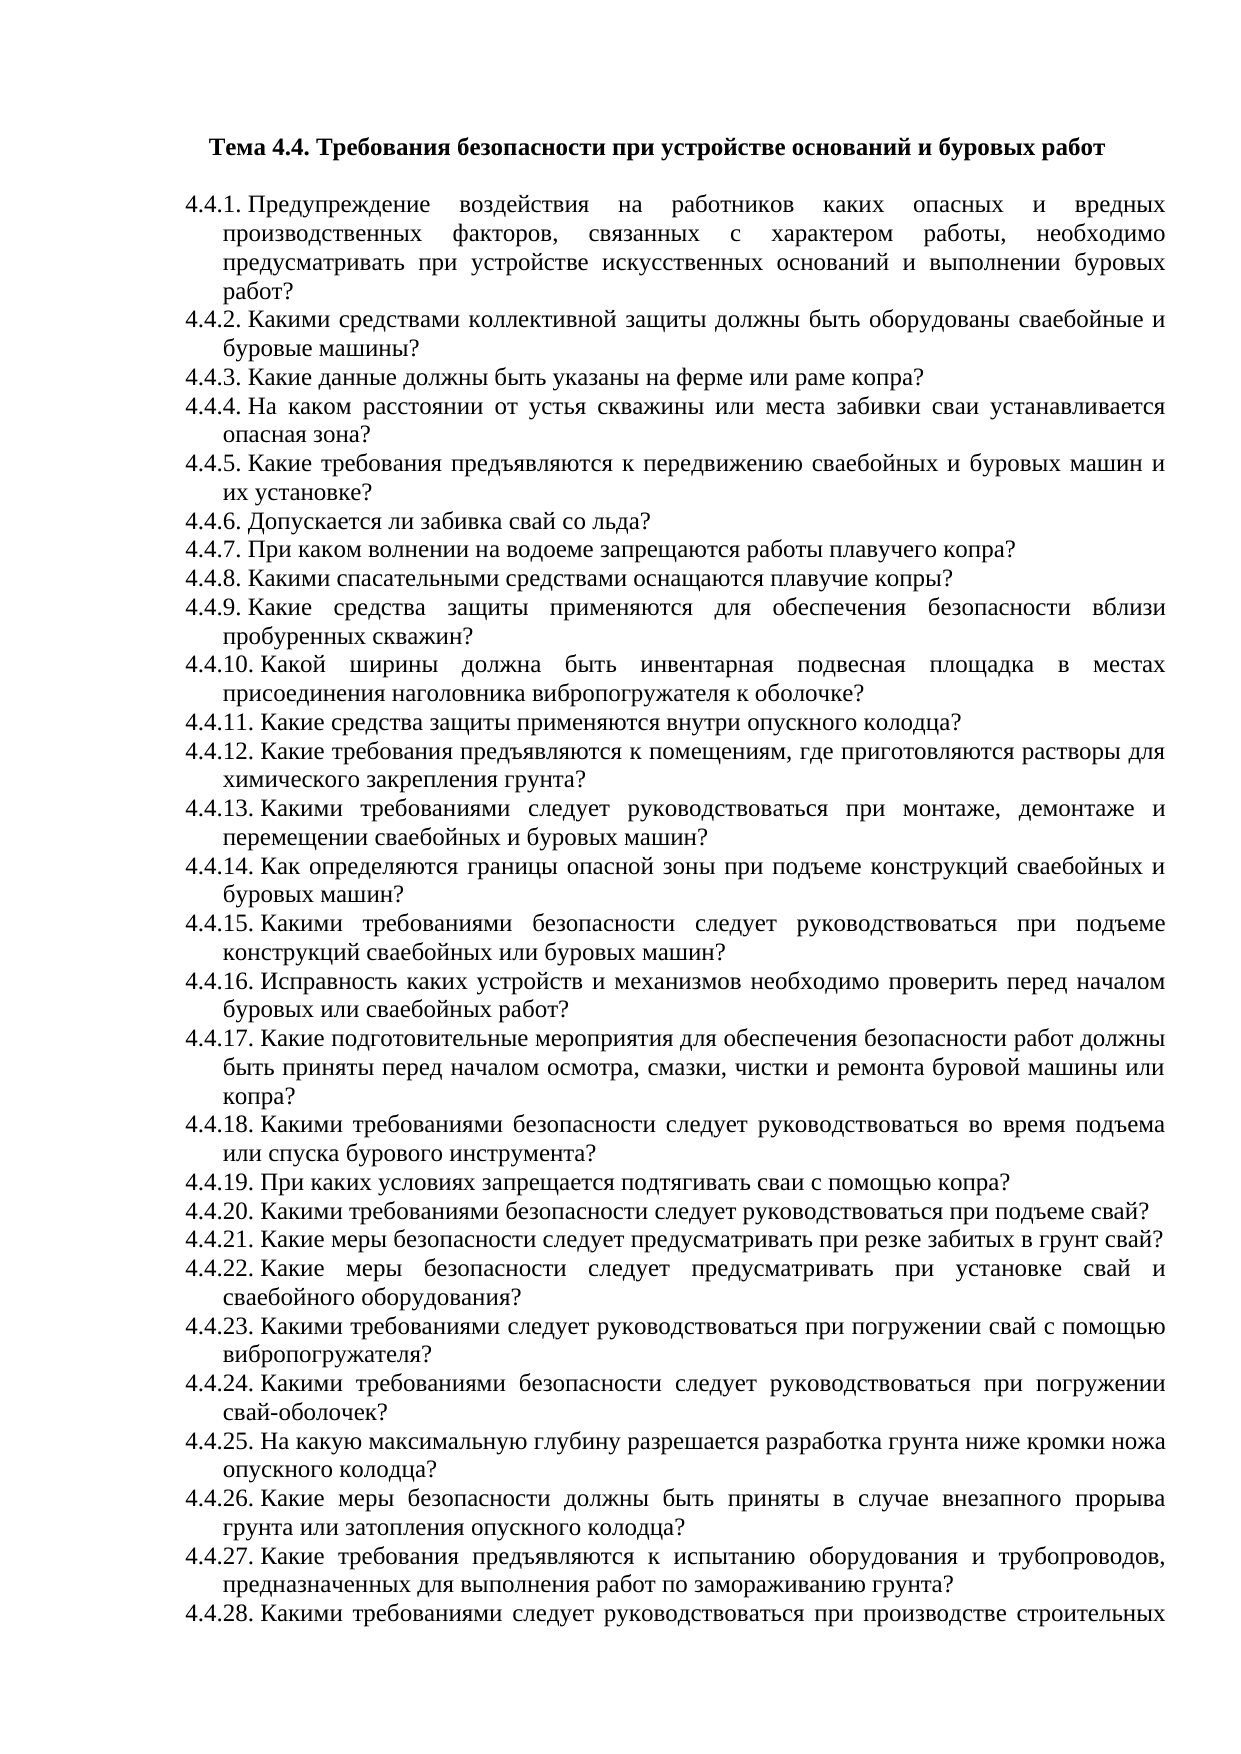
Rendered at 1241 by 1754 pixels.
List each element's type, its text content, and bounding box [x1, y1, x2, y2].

list Какими требованиями безопасности следует руководствоваться при подъеме конструкций сваебойных или буровых машин? [185, 908, 1166, 966]
list Как определяются границы опасной зоны при подъеме конструкций сваебойных и буровых машин? [185, 851, 1166, 908]
list Какие меры безопасности следует предусматривать при резке забитых в грунт свай? [185, 1224, 1166, 1253]
list На каком расстоянии от устья скважины или места забивки сваи устанавливается опасная зона? [185, 391, 1166, 448]
list Какими спасательными средствами оснащаются плавучие копры? [185, 563, 1166, 592]
list Какими требованиями безопасности следует руководствоваться во время подъема или спуска бурового инструмента? [185, 1109, 1166, 1167]
list Какие требования предъявляются к испытанию оборудования и трубопроводов, предназначенных для выполнения работ по замораживанию грунта? [185, 1541, 1166, 1598]
list Какими требованиями безопасности следует руководствоваться при погружении свай-оболочек? [185, 1368, 1166, 1426]
list Какие требования предъявляются к передвижению сваебойных и буровых машин и их установке? [185, 448, 1166, 506]
list Какие данные должны быть указаны на ферме или раме копра? [185, 362, 1166, 391]
list Допускается ли забивка свай со льда? [185, 506, 1166, 534]
list На какую максимальную глубину разрешается разработка грунта ниже кромки ножа опускного колодца? [185, 1426, 1166, 1483]
list Какие меры безопасности должны быть приняты в случае внезапного прорыва грунта или затопления опускного колодца? [185, 1483, 1166, 1541]
list Предупреждение воздействия на работников каких опасных и вредных производственных факторов, связанных с характером работы, необходимо предусматривать при устройстве искусственных оснований и выполнении буровых работ? [185, 189, 1166, 304]
list Какими средствами коллективной защиты должны быть оборудованы сваебойные и буровые машины? [185, 304, 1166, 362]
list При каком волнении на водоеме запрещаются работы плавучего копра? [185, 534, 1166, 563]
list Какие средства защиты применяются внутри опускного колодца? [185, 707, 1166, 736]
list Какие требования предъявляются к помещениям, где приготовляются растворы для химического закрепления грунта? [185, 736, 1166, 793]
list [185, 1598, 1166, 1627]
list Исправность каких устройств и механизмов необходимо проверить перед началом буровых или сваебойных работ? [185, 966, 1166, 1023]
list Какими требованиями следует руководствоваться при погружении свай с помощью вибропогружателя? [185, 1311, 1166, 1368]
list Какими требованиями безопасности следует руководствоваться при подъеме свай? [185, 1196, 1166, 1224]
list Какими требованиями следует руководствоваться при монтаже, демонтаже и перемещении сваебойных и буровых машин? [185, 793, 1166, 851]
list При каких условиях запрещается подтягивать сваи с помощью копра? [185, 1167, 1166, 1196]
list Какие меры безопасности следует предусматривать при установке свай и сваебойного оборудования? [185, 1253, 1166, 1311]
list Какие подготовительные мероприятия для обеспечения безопасности работ должны быть приняты перед началом осмотра, смазки, чистки и ремонта буровой машины или копра? [185, 1023, 1166, 1109]
list Какие средства защиты применяются для обеспечения безопасности вблизи пробуренных скважин? [185, 592, 1166, 649]
text Тема 4.4. Требования безопасности при устройстве оснований и буровых работ [148, 132, 1166, 161]
list Какой ширины должна быть инвентарная подвесная площадка в местах присоединения наголовника вибропогружателя к оболочке? [185, 649, 1166, 707]
